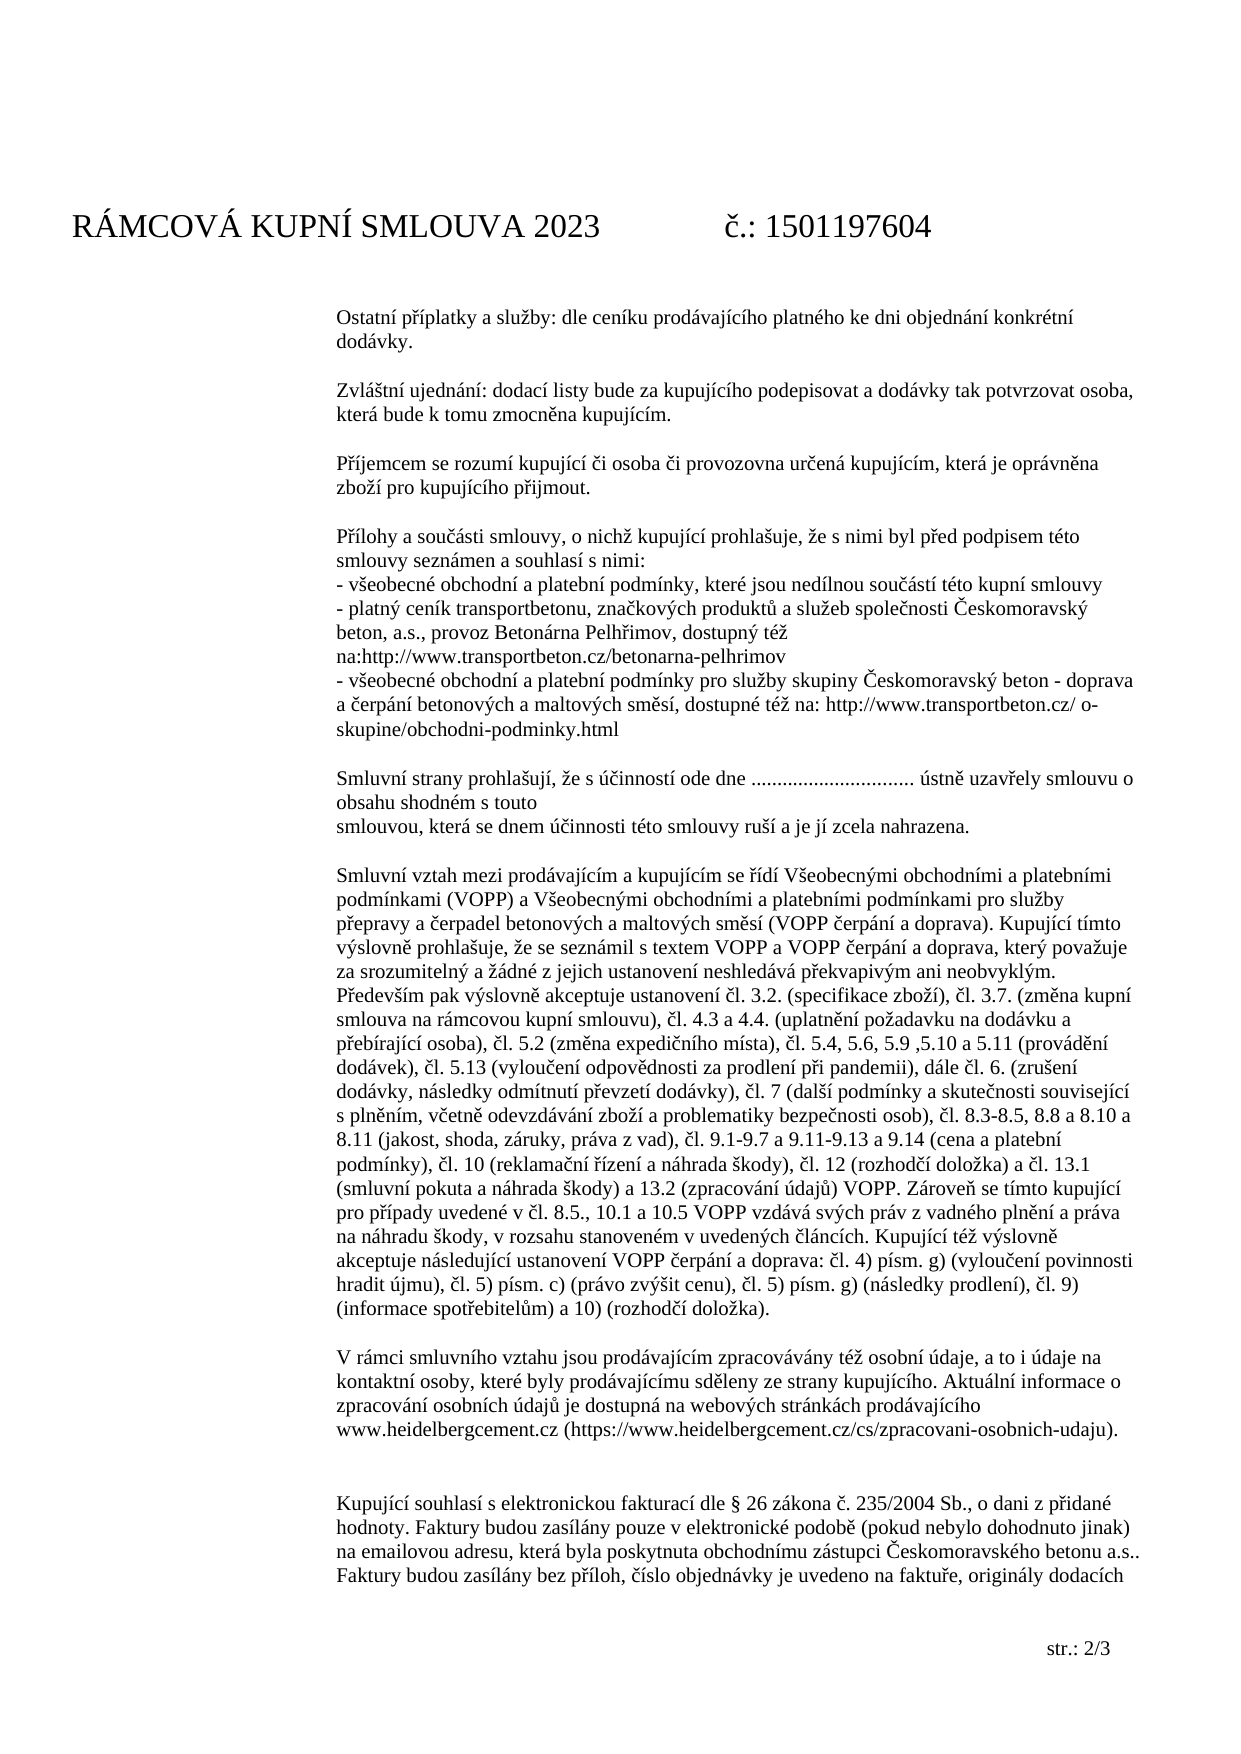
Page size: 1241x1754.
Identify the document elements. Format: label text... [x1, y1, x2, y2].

text - všeobecné obchodní a platební podmínky pro služby skupiny Českomoravský beton - doprava a čerpání betonových a maltových směsí, dostupné též na: http://www.transportbeton.cz/ o-skupine/obchodni-podminky.html [336, 668, 1141, 741]
text Přílohy a součásti smlouvy, o nichž kupující prohlašuje, že s nimi byl před podpisem této smlouvy seznámen a souhlasí s nimi: [336, 524, 1141, 572]
text Zvláštní ujednání: dodací listy bude za kupujícího podepisovat a dodávky tak potvrzovat osoba, která bude k tomu zmocněna kupujícím. [336, 378, 1141, 426]
text Smluvní strany prohlašují, že s účinností ode dne ústně uzavřely smlouvu o obsahu shodném s touto [336, 766, 1141, 814]
text smlouvou, která se dnem účinnosti této smlouvy ruší a je jí zcela nahrazena. [336, 814, 1141, 838]
text Smluvní vztah mezi prodávajícím a kupujícím se řídí Všeobecnými obchodními a platebními podmínkami (VOPP) a Všeobecnými obchodními a platebními podmínkami pro služby přepravy a čerpadel betonových a maltových směsí (VOPP čerpání a doprava). Kupující tímto výslovně prohlašuje, že se seznámil s textem VOPP a VOPP čerpání a doprava, který považuje za srozumitelný a žádné z jejich ustanovení neshledává překvapivým ani neobvyklým. Především pak výslovně akceptuje ustanovení čl. 3.2. (specifikace zboží), čl. 3.7. (změna kupní smlouva na rámcovou kupní smlouvu), čl. 4.3 a 4.4. (uplatnění požadavku na dodávku a přebírající osoba), čl. 5.2 (změna expedičního místa), čl. 5.4, 5.6, 5.9 ,5.10 a 5.11 (provádění dodávek), čl. 5.13 (vyloučení odpovědnosti za prodlení při pandemii), dále čl. 6. (zrušení dodávky, následky odmítnutí převzetí dodávky), čl. 7 (další podmínky a skutečnosti související s plněním, včetně odevzdávání zboží a problematiky bezpečnosti osob), čl. 8.3-8.5, 8.8 a 8.10 a 8.11 (jakost, shoda, záruky, práva z vad), čl. 9.1-9.7 a 9.11-9.13 a 9.14 (cena a platební podmínky), čl. 10 (reklamační řízení a náhrada škody), čl. 12 (rozhodčí doložka) a čl. 13.1 (smluvní pokuta a náhrada škody) a 13.2 (zpracování údajů) VOPP. Zároveň se tímto kupující pro případy uvedené v čl. 8.5., 10.1 a 10.5 VOPP vzdává svých práv z vadného plnění a práva na náhradu škody, v rozsahu stanoveném v uvedených článcích. Kupující též výslovně akceptuje následující ustanovení VOPP čerpání a doprava: čl. 4) písm. g) (vyloučení povinnosti hradit újmu), čl. 5) písm. c) (právo zvýšit cenu), čl. 5) písm. g) (následky prodlení), čl. 9) (informace spotřebitelům) a 10) (rozhodčí doložka). [336, 863, 1141, 1320]
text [336, 1563, 1141, 1587]
text Ostatní příplatky a služby: dle ceníku prodávajícího platného ke dni objednání konkrétní dodávky. [336, 304, 1141, 353]
text - platný ceník transportbetonu, značkových produktů a služeb společnosti Českomoravský beton, a.s., provoz Betonárna Pelhřimov, dostupný též na:http://www.transportbeton.cz/betonarna-pelhrimov [336, 596, 1141, 668]
text V rámci smluvního vztahu jsou prodávajícím zpracovávány též osobní údaje, a to i údaje na kontaktní osoby, které byly prodávajícímu sděleny ze strany kupujícího. Aktuální informace o zpracování osobních údajů je dostupná na webových stránkách prodávajícího www.heidelbergcement.cz (https://www.heidelbergcement.cz/cs/zpracovani-osobnich-udaju). [336, 1345, 1141, 1441]
text - všeobecné obchodní a platební podmínky, které jsou nedílnou součástí této kupní smlouvy [336, 572, 1141, 596]
text Kupující souhlasí s elektronickou fakturací dle § 26 zákona č. 235/2004 Sb., o dani z přidané hodnoty. Faktury budou zasílány pouze v elektronické podobě (pokud nebylo dohodnuto jinak) na emailovou adresu, která byla poskytnuta obchodnímu zástupci Českomoravského betonu a.s.. [336, 1491, 1141, 1563]
text Příjemcem se rozumí kupující či osoba či provozovna určená kupujícím, která je oprávněna zboží pro kupujícího přijmout. [336, 451, 1141, 499]
